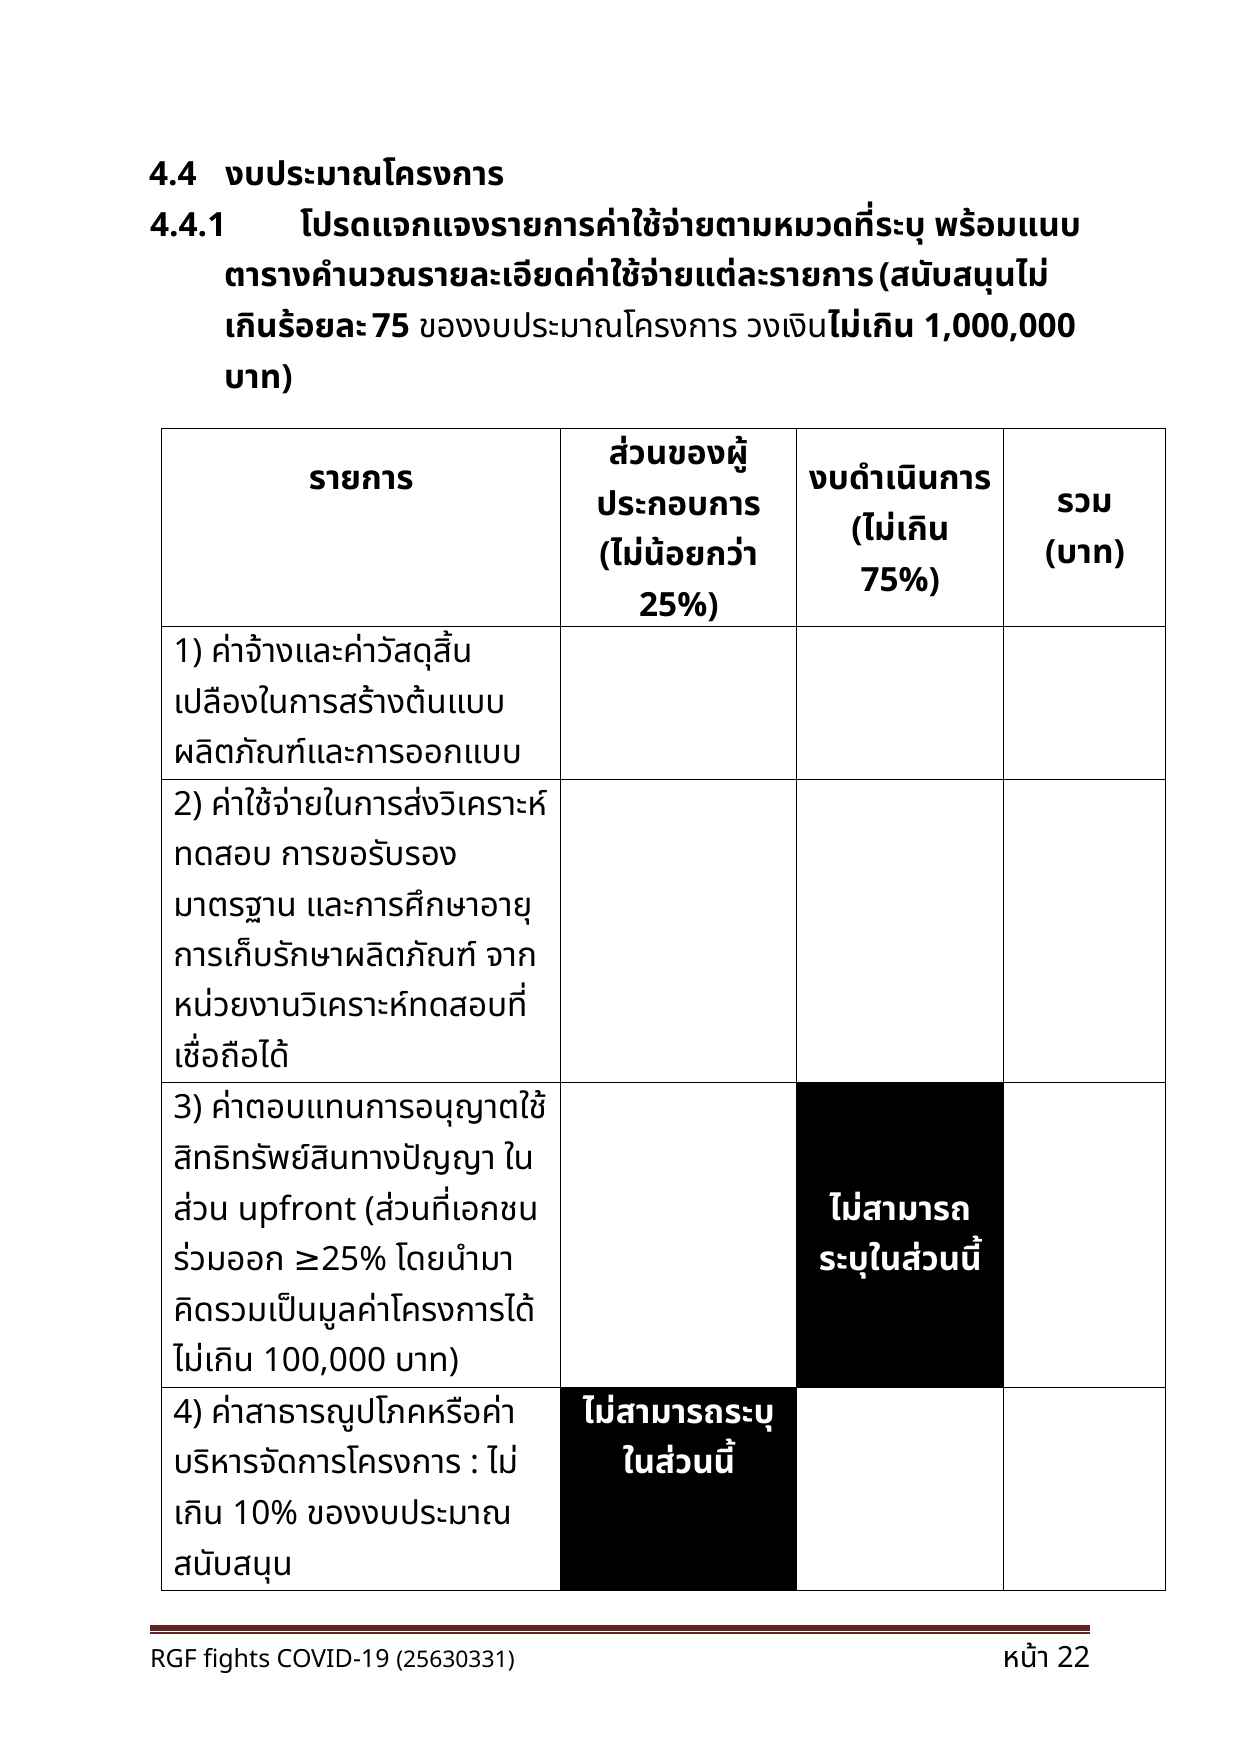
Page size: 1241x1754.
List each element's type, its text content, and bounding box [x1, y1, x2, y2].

text 4.4 งบประมาณโครงการ [149, 150, 1090, 201]
table_cell 1) ค่าจ้างและค่าวัสดุสิ้นเปลืองในการสร้างต้นแบบผลิตภัณฑ์และการออกแบบ [162, 627, 560, 778]
table_cell 4) ค่าสาธารณูปโภคหรือค่าบริหารจัดการโครงการ : ไม่เกิน 10% ของงบประมาณสนับสนุน [162, 1388, 560, 1590]
table_cell [561, 780, 796, 1082]
table_header งบดำเนินการ (ไม่เกิน 75%) [797, 429, 1003, 626]
table_cell [1004, 780, 1165, 1082]
table_header รายการ [162, 429, 560, 626]
table_header ส่วนของผู้ประกอบการ (ไม่น้อยกว่า 25%) [561, 429, 796, 626]
table_cell 2) ค่าใช้จ่ายในการส่งวิเคราะห์ ทดสอบ การขอรับรองมาตรฐาน และการศึกษาอายุการเก็บรักษาผลิตภัณฑ์ จากหน่วยงานวิเคราะห์ทดสอบที่เชื่อถือได้ [162, 780, 560, 1082]
table_cell ไม่สามารถระบุในส่วนนี้ [797, 1083, 1003, 1387]
table_cell [561, 1083, 796, 1387]
table_cell [797, 627, 1003, 778]
table_cell [797, 1388, 1003, 1590]
text 4.4.1 โปรดแจกแจงรายการค่าใช้จ่ายตามหมวดที่ระบุ พร้อมแนบตารางคำนวณรายละเอียดค่าใช้จ่ายแต่ละรายการ (สนับสนุนไม่เกินร้อยละ 75 ของงบประมาณโครงการ วงเงินไม่เกิน 1,000,000 บาท) [150, 201, 1090, 403]
table_cell [561, 627, 796, 778]
table_cell 3) ค่าตอบแทนการอนุญาตใช้สิทธิทรัพย์สินทางปัญญา ในส่วน upfront (ส่วนที่เอกชนร่วมออก ≥25% โดยนำมาคิดรวมเป็นมูลค่าโครงการได้ ไม่เกิน 100,000 บาท) [162, 1083, 560, 1387]
table_cell [1004, 1083, 1165, 1387]
table_header รวม (บาท) [1004, 429, 1165, 626]
table_cell ไม่สามารถระบุในส่วนนี้ [561, 1388, 796, 1590]
table_cell [797, 780, 1003, 1082]
table_cell [1004, 1388, 1165, 1590]
table_cell [1004, 627, 1165, 778]
